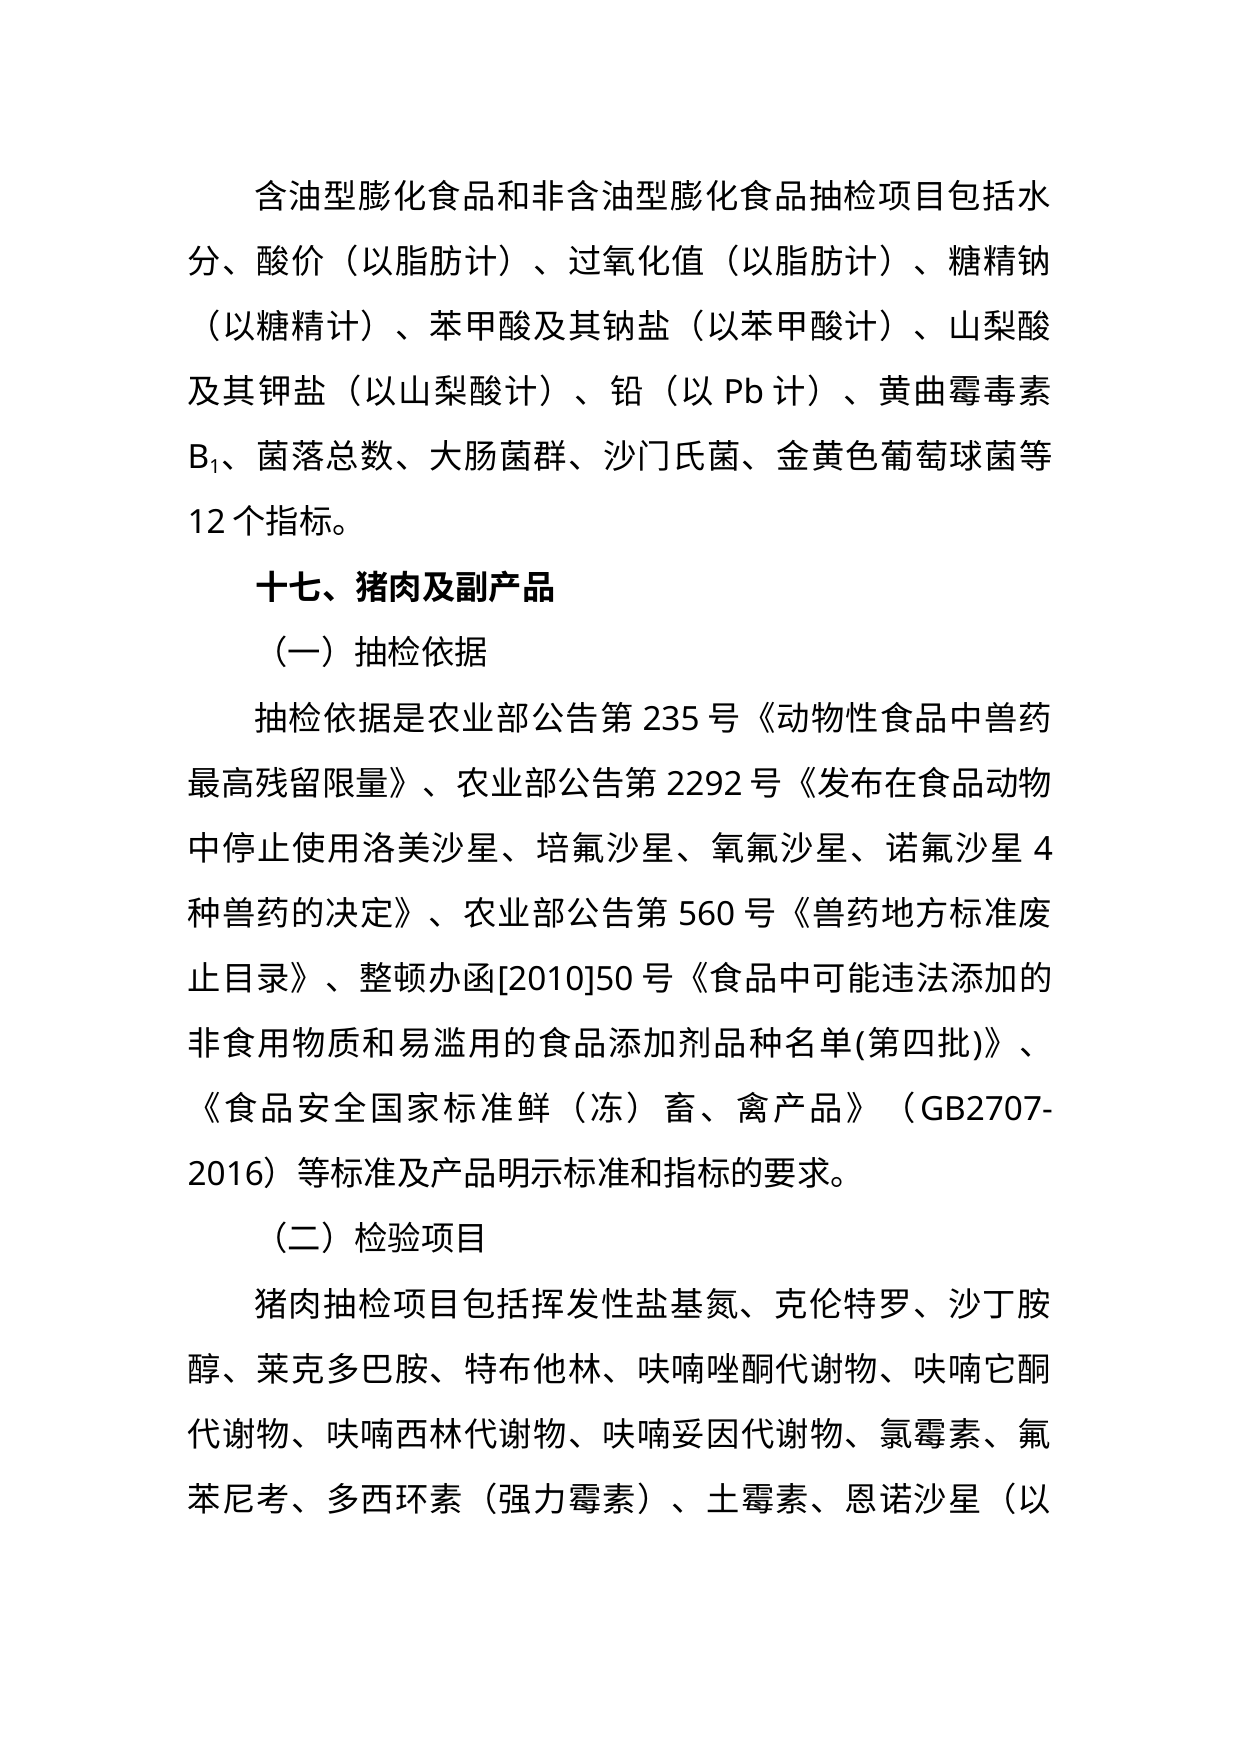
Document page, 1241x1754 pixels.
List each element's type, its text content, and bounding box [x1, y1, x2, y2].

text 十七、猪肉及副产品 [187, 552, 1053, 617]
text 含油型膨化食品和非含油型膨化食品抽检项目包括水分、酸价（以脂肪计）、过氧化值（以脂肪计）、糖精钠（以糖精计）、苯甲酸及其钠盐（以苯甲酸计）、山梨酸及其钾盐（以山梨酸计）、铅（以Pb计）、黄曲霉毒素B1、菌落总数、大肠菌群、沙门氏菌、金黄色葡萄球菌等12个指标。 [187, 162, 1053, 552]
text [187, 1269, 1053, 1529]
text 抽检依据是农业部公告第235号《动物性食品中兽药最高残留限量》、农业部公告第2292号《发布在食品动物中停止使用洛美沙星、培氟沙星、氧氟沙星、诺氟沙星4种兽药的决定》、农业部公告第560号《兽药地方标准废止目录》、整顿办函[2010]50号《食品中可能违法添加的非食用物质和易滥用的食品添加剂品种名单(第四批)》、《食品安全国家标准鲜（冻）畜、禽产品》（GB2707-2016）等标准及产品明示标准和指标的要求。 [187, 683, 1053, 1203]
text （一）抽检依据 [187, 618, 1053, 683]
text （二）检验项目 [187, 1204, 1053, 1269]
